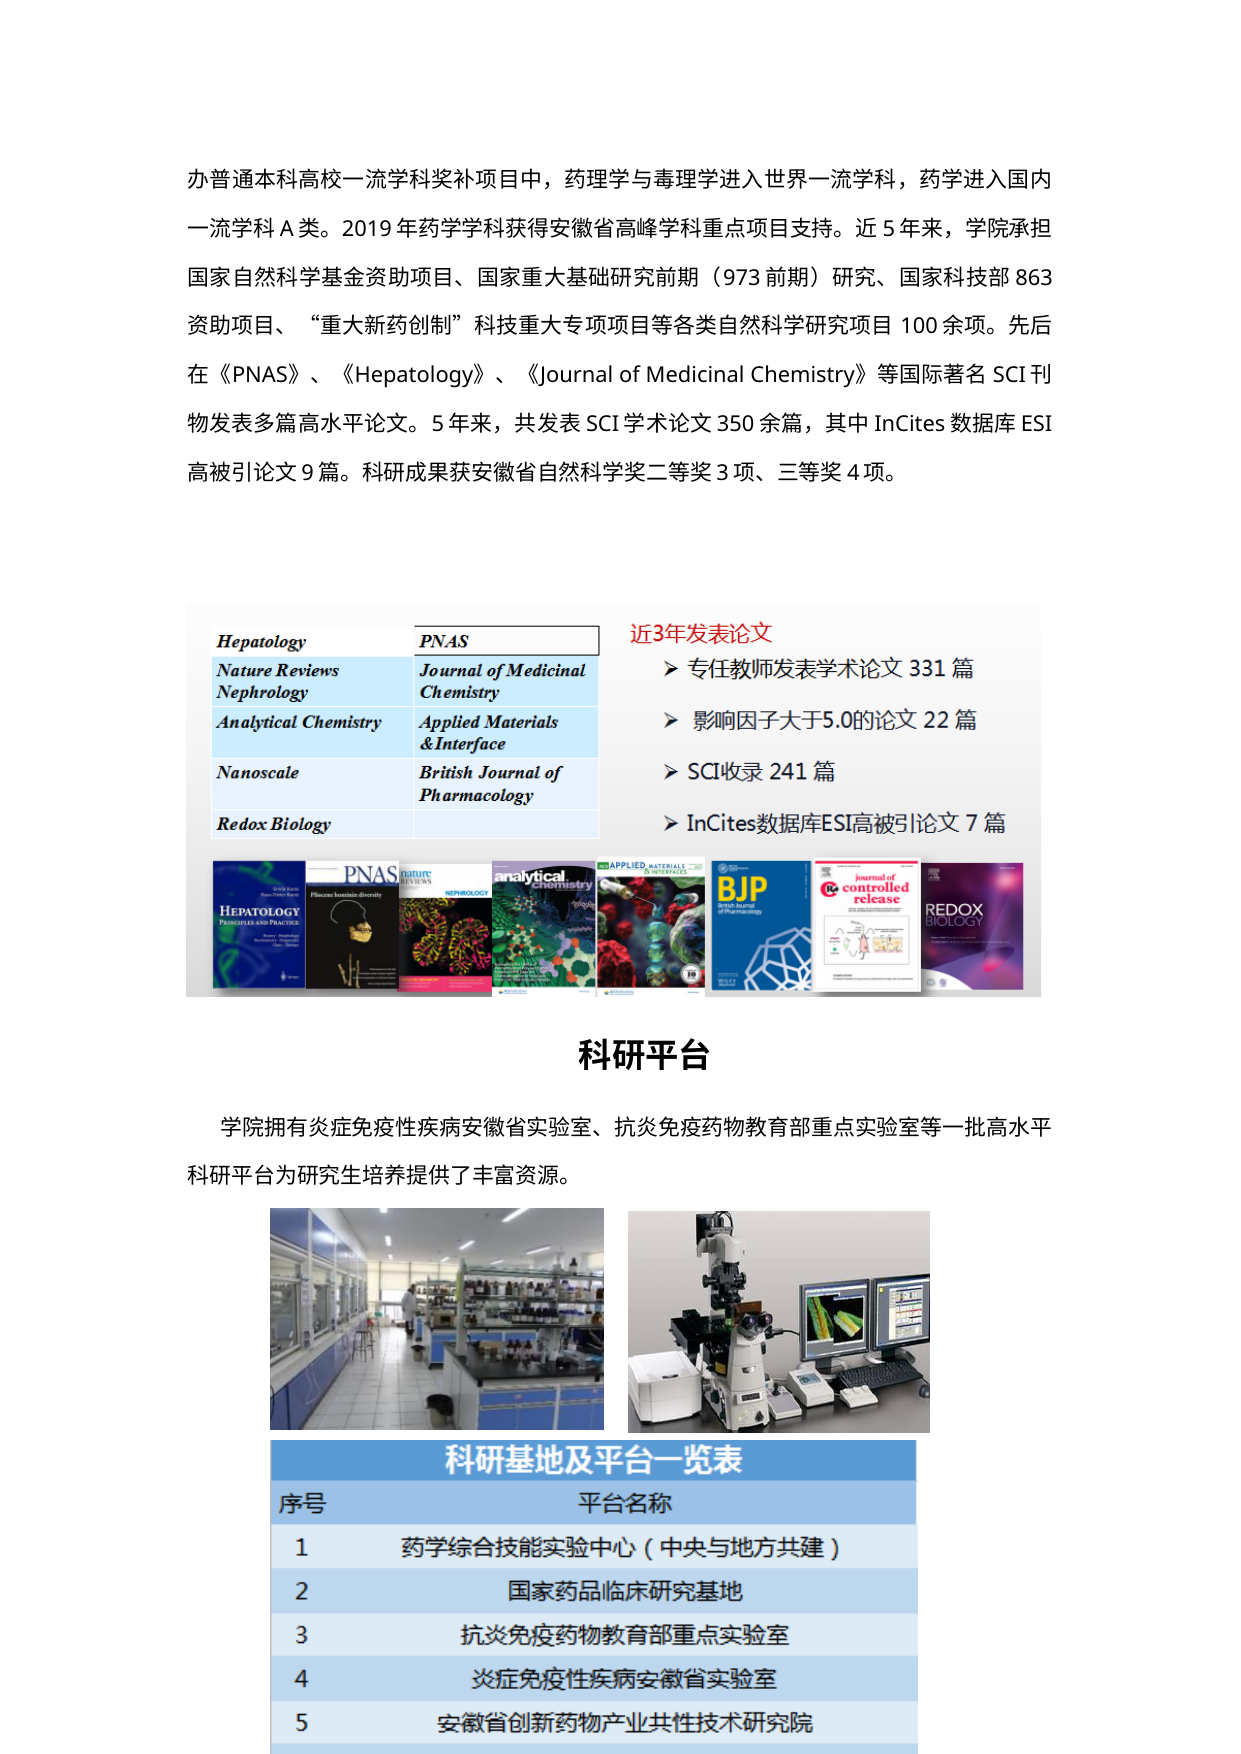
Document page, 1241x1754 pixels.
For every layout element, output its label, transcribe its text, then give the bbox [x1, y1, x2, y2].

picture [270, 1440, 918, 1754]
picture [186, 602, 1043, 997]
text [187, 162, 1053, 487]
text 学院拥有炎症免疫性疾病安徽省实验室、抗炎免疫药物教育部重点实验室等一批高水平科研平台为研究生培养提供了丰富资源。 [187, 1109, 1053, 1190]
picture [270, 1208, 604, 1430]
picture [628, 1211, 930, 1433]
